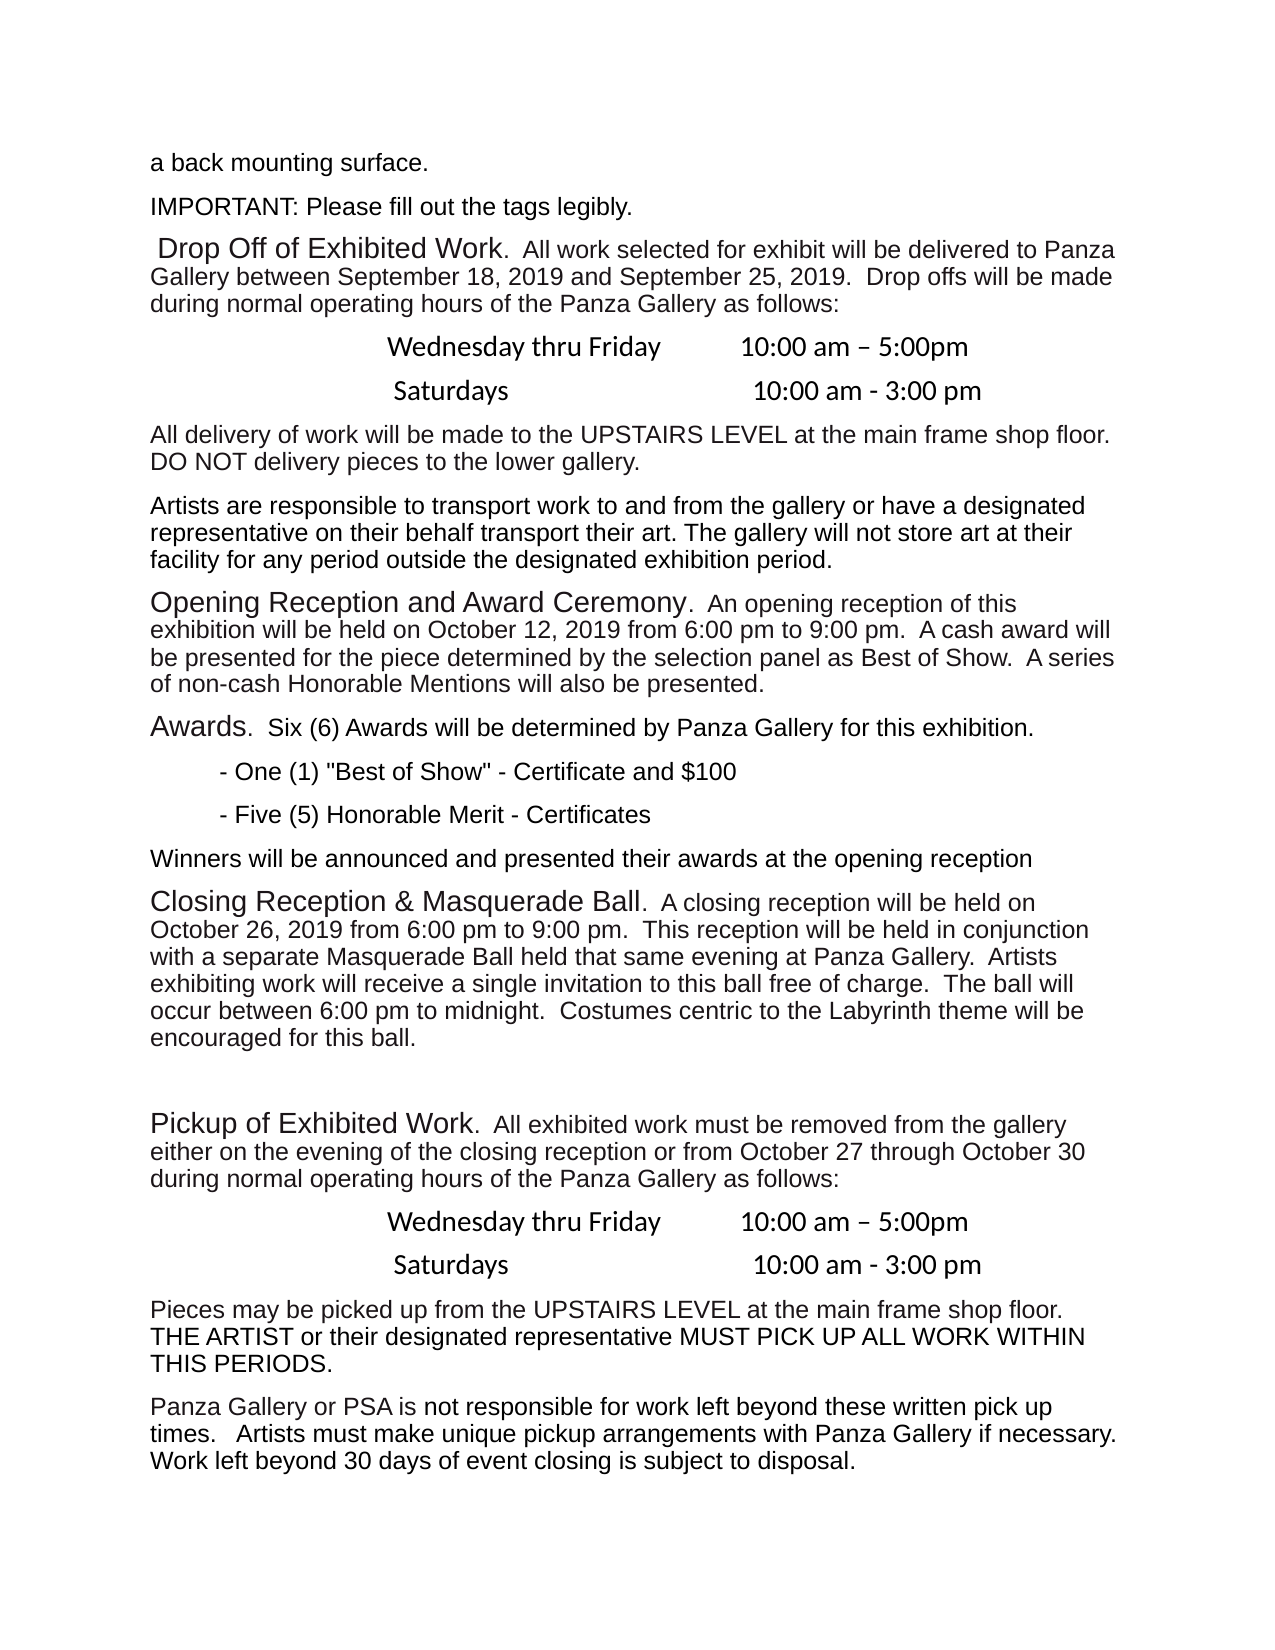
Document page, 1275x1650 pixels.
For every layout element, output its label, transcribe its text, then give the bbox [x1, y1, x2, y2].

text Artists are responsible to transport work to and from the gallery or have a designated representative on their behalf transport their art. The gallery will not store art at their facility for any period outside the designated exhibition period. [150, 493, 1125, 574]
text Wednesday thru Friday 10:00 am – 5:00pm [150, 1209, 1125, 1236]
text - Five (5) Honorable Merit - Certificates [150, 802, 1125, 829]
text - One (1) "Best of Show" - Certificate and $100 [150, 759, 1125, 786]
text Pickup of Exhibited Work. All exhibited work must be removed from the gallery either on the evening of the closing reception or from October 27 through October 30 during normal operating hours of the Panza Gallery as follows: [150, 1112, 1125, 1193]
text Awards. Six (6) Awards will be determined by Panza Gallery for this exhibition. [150, 715, 1125, 742]
text Drop Off of Exhibited Work. All work selected for exhibit will be delivered to Panza Gallery between September 18, 2019 and September 25, 2019. Drop offs will be made during normal operating hours of the Panza Gallery as follows: [150, 237, 1125, 318]
text Wednesday thru Friday 10:00 am – 5:00pm [150, 335, 1125, 362]
text Pieces may be picked up from the UPSTAIRS LEVEL at the main frame shop floor. THE ARTIST or their designated representative MUST PICK UP ALL WORK WITHIN THIS PERIODS. [150, 1297, 1125, 1378]
text IMPORTANT: Please ﬁll out the tags legibly. [150, 194, 1125, 221]
text All delivery of work will be made to the UPSTAIRS LEVEL at the main frame shop floor. DO NOT delivery pieces to the lower gallery. [150, 422, 1125, 476]
text Saturdays 10:00 am - 3:00 pm [150, 1253, 1125, 1280]
text Closing Reception & Masquerade Ball. A closing reception will be held on October 26, 2019 from 6:00 pm to 9:00 pm. This reception will be held in conjunction with a separate Masquerade Ball held that same evening at Panza Gallery. Artists exhibiting work will receive a single invitation to this ball free of charge. The ball will occur between 6:00 pm to midnight. Costumes centric to the Labyrinth theme will be encouraged for this ball. [150, 889, 1125, 1051]
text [150, 150, 1125, 177]
text Panza Gallery or PSA is not responsible for work left beyond these written pick up times. Artists must make unique pickup arrangements with Panza Gallery if necessary. Work left beyond 30 days of event closing is subject to disposal. [150, 1394, 1125, 1475]
text Saturdays 10:00 am - 3:00 pm [150, 378, 1125, 406]
text Winners will be announced and presented their awards at the opening reception [150, 846, 1125, 873]
text Opening Reception and Award Ceremony. An opening reception of this exhibition will be held on October 12, 2019 from 6:00 pm to 9:00 pm. A cash award will be presented for the piece determined by the selection panel as Best of Show. A series of non-cash Honorable Mentions will also be presented. [150, 590, 1125, 698]
